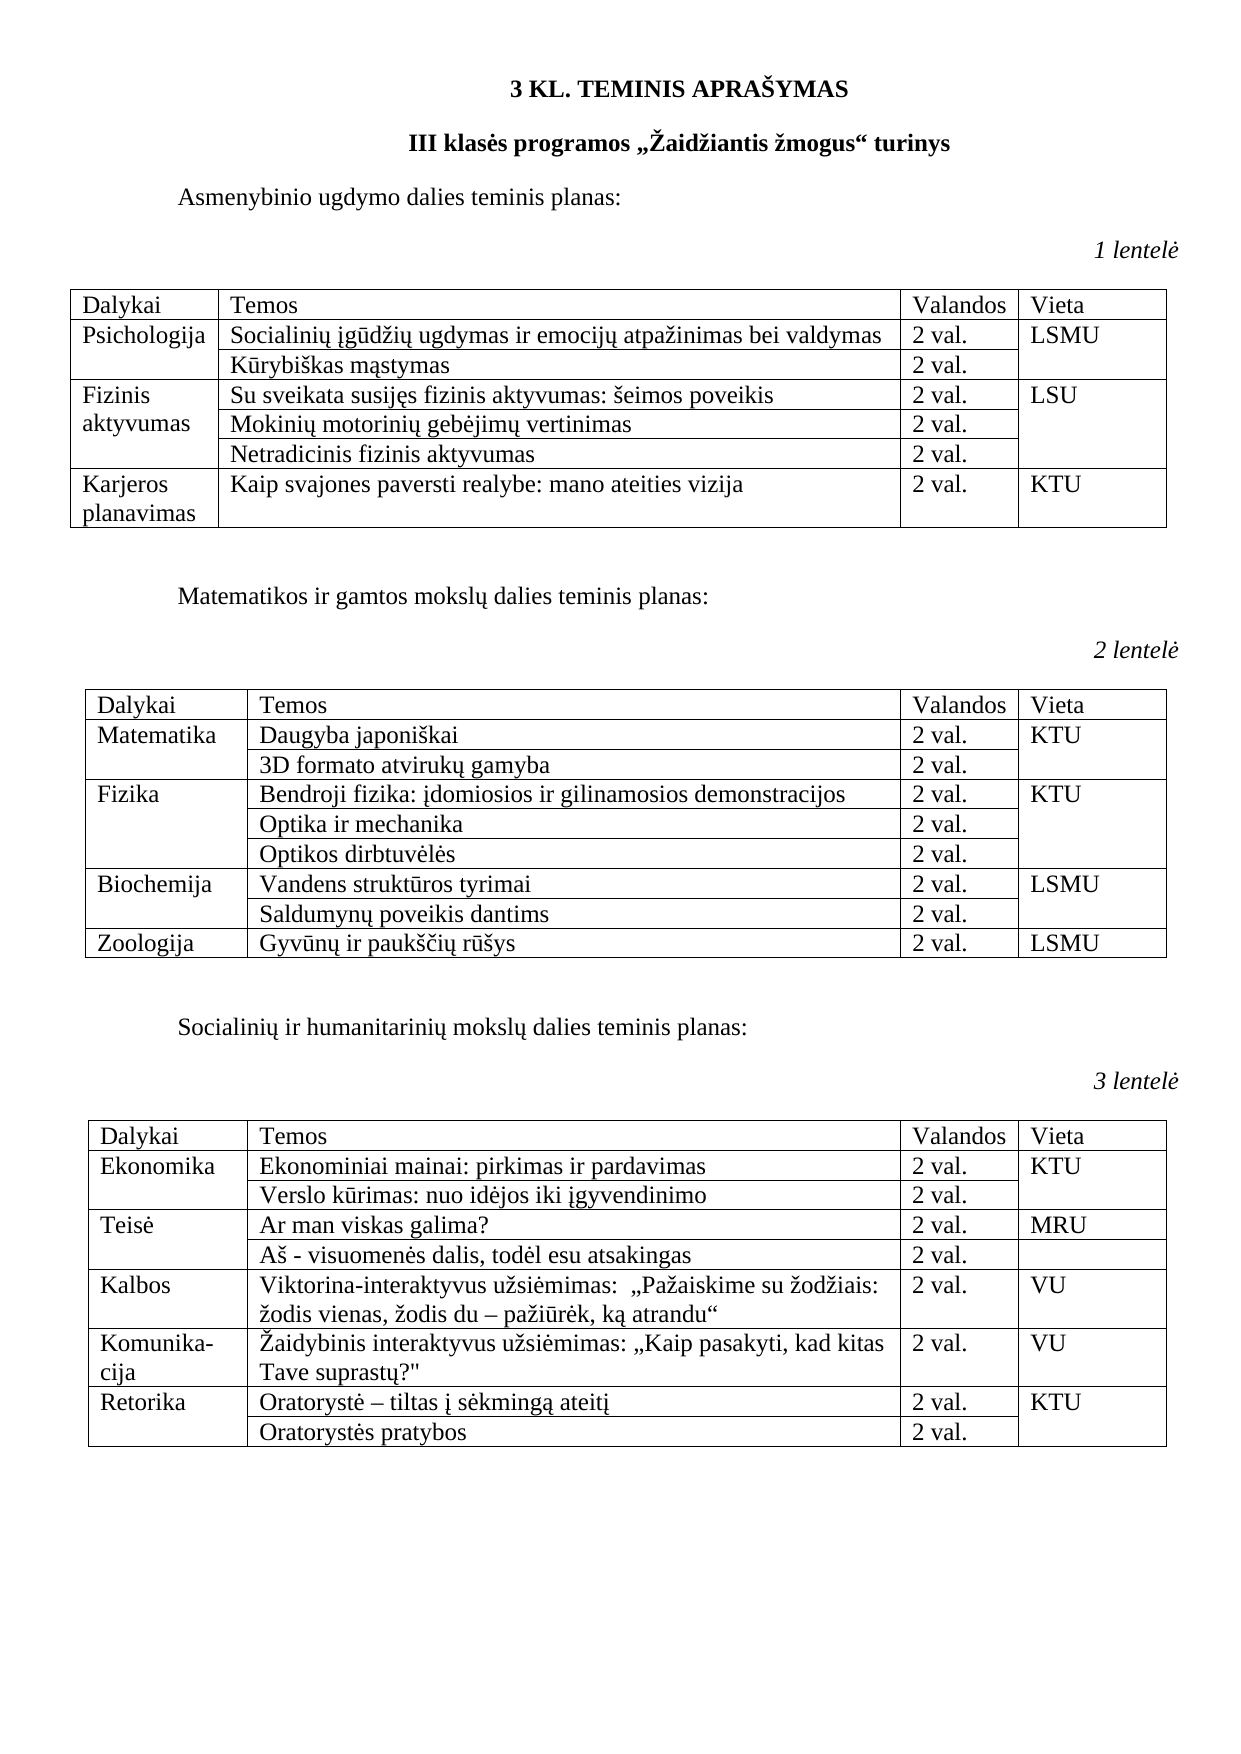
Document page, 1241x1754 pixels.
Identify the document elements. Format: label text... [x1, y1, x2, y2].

table_cell Retorika [89, 1387, 247, 1446]
table_cell 2 val. [901, 439, 1018, 468]
table_cell VU [1019, 1329, 1166, 1386]
table_cell Saldumynų poveikis dantims [248, 899, 900, 927]
table_cell 2 val. [901, 350, 1018, 379]
table_cell Netradicinis fizinis aktyvumas [219, 439, 900, 468]
table_header Dalykai [71, 290, 218, 319]
table_cell 3D formato atvirukų gamyba [248, 750, 900, 778]
table_cell KTU [1019, 469, 1166, 527]
table_cell 2 val. [901, 320, 1018, 349]
table_cell 2 val. [901, 839, 1018, 868]
table_header Dalykai [89, 1121, 247, 1150]
table_cell MRU [1019, 1210, 1166, 1239]
table_cell 2 val. [901, 899, 1018, 927]
table_cell Socialinių įgūdžių ugdymas ir emocijų atpažinimas bei valdymas [219, 320, 900, 349]
table_cell Ekonomika [89, 1151, 247, 1209]
table_header Vieta [1019, 290, 1166, 319]
table_cell 2 val. [901, 750, 1018, 778]
table_cell VU [1019, 1270, 1166, 1327]
text Asmenybinio ugdymo dalies teminis planas: [177, 182, 1181, 210]
table_cell KTU [1019, 720, 1166, 778]
table_cell 2 val. [901, 1151, 1018, 1179]
list 1 lentelė [349, 235, 1181, 264]
table_cell Kalbos [89, 1270, 247, 1327]
table_cell Psichologija [71, 320, 218, 379]
table_cell 2 val. [901, 720, 1018, 749]
table_cell 2 val. [901, 1329, 1018, 1386]
text 2 lentelė [177, 635, 1181, 664]
table_cell Žaidybinis interaktyvus užsiėmimas: „Kaip pasakyti, kad kitas Tave suprastų?" [248, 1329, 900, 1386]
table_cell 2 val. [901, 1210, 1018, 1239]
table_cell Kūrybiškas mąstymas [219, 350, 900, 379]
table_cell 2 val. [901, 1387, 1018, 1416]
table_header Temos [248, 1121, 900, 1150]
table_cell Aš - visuomenės dalis, todėl esu atsakingas [248, 1240, 900, 1269]
text 3 lentelė [177, 1066, 1181, 1095]
table_cell Fizinis aktyvumas [71, 380, 218, 468]
table_cell Daugyba japoniškai [248, 720, 900, 749]
table_cell Oratorystės pratybos [248, 1417, 900, 1446]
table_cell Bendroji fizika: įdomiosios ir gilinamosios demonstracijos [248, 780, 900, 808]
table_cell 2 val. [901, 869, 1018, 898]
table_cell 2 val. [901, 380, 1018, 408]
text III klasės programos „Žaidžiantis žmogus“ turinys [177, 128, 1181, 156]
table_cell LSMU [1019, 869, 1166, 927]
text Socialinių ir humanitarinių mokslų dalies teminis planas: [177, 1012, 1181, 1041]
table_cell Ar man viskas galima? [248, 1210, 900, 1239]
table_cell 2 val. [901, 929, 1018, 957]
table_cell 2 val. [901, 469, 1018, 527]
table_cell Gyvūnų ir paukščių rūšys [248, 929, 900, 957]
table_cell Komunika-cija [89, 1329, 247, 1386]
table_header Vieta [1019, 690, 1166, 719]
table_cell Fizika [86, 780, 247, 868]
text Matematikos ir gamtos mokslų dalies teminis planas: [177, 581, 1181, 610]
table_cell Matematika [86, 720, 247, 778]
table_cell LSMU [1019, 320, 1166, 379]
table_cell Karjeros planavimas [71, 469, 218, 527]
table_cell 2 val. [901, 1270, 1018, 1327]
table_cell Viktorina-interaktyvus užsiėmimas: „Pažaiskime su žodžiais: žodis vienas, žodis du – pažiūrėk, ką atrandu“ [248, 1270, 900, 1327]
table_cell Su sveikata susijęs fizinis aktyvumas: šeimos poveikis [219, 380, 900, 408]
table_cell Biochemija [86, 869, 247, 927]
table_cell LSMU [1019, 929, 1166, 957]
table_cell Mokinių motorinių gebėjimų vertinimas [219, 410, 900, 438]
table_header Temos [248, 690, 900, 719]
table_cell KTU [1019, 1387, 1166, 1446]
table_cell Vandens struktūros tyrimai [248, 869, 900, 898]
table_cell 2 val. [901, 1240, 1018, 1269]
table_cell Verslo kūrimas: nuo idėjos iki įgyvendinimo [248, 1181, 900, 1209]
table_header Temos [219, 290, 900, 319]
table_header Dalykai [86, 690, 247, 719]
table_header Vieta [1019, 1121, 1166, 1150]
table_cell Optikos dirbtuvėlės [248, 839, 900, 868]
table_cell Oratorystė – tiltas į sėkmingą ateitį [248, 1387, 900, 1416]
table_cell KTU [1019, 1151, 1166, 1209]
table_cell KTU [1019, 780, 1166, 868]
table_cell 2 val. [901, 1417, 1018, 1446]
table_cell LSU [1019, 380, 1166, 468]
table_header Valandos [901, 1121, 1018, 1150]
table_cell Optika ir mechanika [248, 809, 900, 838]
table_cell 2 val. [901, 780, 1018, 808]
table_cell 2 val. [901, 1181, 1018, 1209]
table_cell 2 val. [901, 410, 1018, 438]
table_cell Zoologija [86, 929, 247, 957]
table_header Valandos [901, 690, 1018, 719]
table_cell Kaip svajones paversti realybe: mano ateities vizija [219, 469, 900, 527]
table_cell 2 val. [901, 809, 1018, 838]
table_cell [1019, 1240, 1166, 1269]
table_cell Teisė [89, 1210, 247, 1269]
table_header Valandos [901, 290, 1018, 319]
text 3 KL. TEMINIS APRAŠYMAS [177, 74, 1181, 103]
table_cell Ekonominiai mainai: pirkimas ir pardavimas [248, 1151, 900, 1179]
